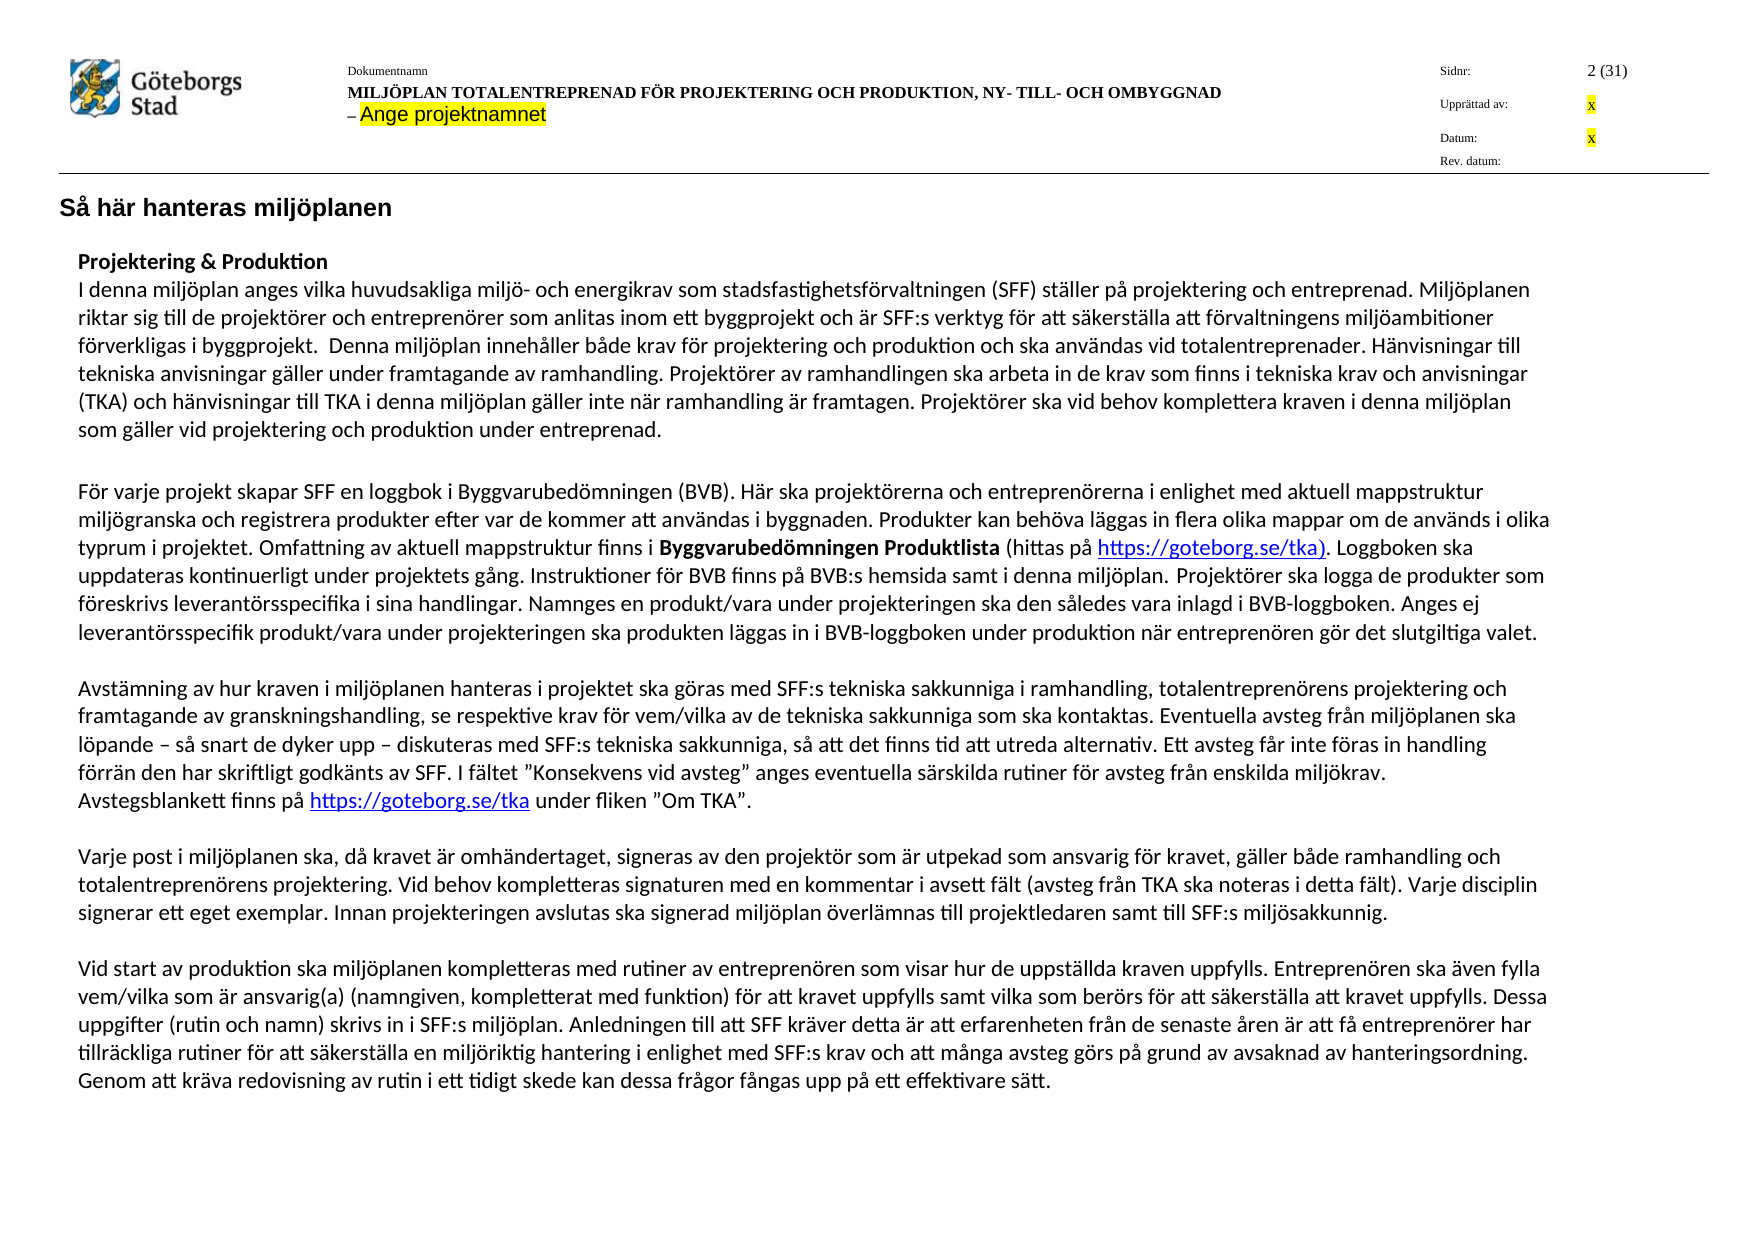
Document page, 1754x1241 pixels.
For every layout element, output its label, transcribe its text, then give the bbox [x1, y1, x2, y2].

title Så här hanteras miljöplanen [59, 193, 1719, 222]
picture [70, 59, 242, 118]
list Projektering & Produktion [78, 247, 1565, 275]
list Avstegsblankett finns på https://goteborg.se/tka under fliken ”Om TKA”. [78, 786, 1550, 814]
list I denna miljöplan anges vilka huvudsakliga miljö- och energikrav som stadsfastighetsförvaltningen (SFF) ställer på projektering och entreprenad. Miljöplanen riktar sig till de projektörer och entreprenörer som anlitas inom ett byggprojekt och är SFF:s verktyg för att säkerställa att förvaltningens miljöambitioner förverkligas i byggprojekt. Denna miljöplan innehåller både krav för projektering och produktion och ska användas vid totalentreprenader. Hänvisningar till tekniska anvisningar gäller under framtagande av ramhandling. Projektörer av ramhandlingen ska arbeta in de krav som finns i tekniska krav och anvisningar (TKA) och hänvisningar till TKA i denna miljöplan gäller inte när ramhandling är framtagen. Projektörer ska vid behov komplettera kraven i denna miljöplan som gäller vid projektering och produktion under entreprenad. [78, 275, 1550, 443]
list Varje post i miljöplanen ska, då kravet är omhändertaget, signeras av den projektör som är utpekad som ansvarig för kravet, gäller både ramhandling och totalentreprenörens projektering. Vid behov kompletteras signaturen med en kommentar i avsett fält (avsteg från TKA ska noteras i detta fält). Varje disciplin signerar ett eget exemplar. Innan projekteringen avslutas ska signerad miljöplan överlämnas till projektledaren samt till SFF:s miljösakkunnig. [78, 842, 1550, 926]
list Vid start av produktion ska miljöplanen kompletteras med rutiner av entreprenören som visar hur de uppställda kraven uppfylls. Entreprenören ska även fylla vem/vilka som är ansvarig(a) (namngiven, kompletterat med funktion) för att kravet uppfylls samt vilka som berörs för att säkerställa att kravet uppfylls. Dessa uppgifter (rutin och namn) skrivs in i SFF:s miljöplan. Anledningen till att SFF kräver detta är att erfarenheten från de senaste åren är att få entreprenörer har tillräckliga rutiner för att säkerställa en miljöriktig hantering i enlighet med SFF:s krav och att många avsteg görs på grund av avsaknad av hanteringsordning. Genom att kräva redovisning av rutin i ett tidigt skede kan dessa frågor fångas upp på ett effektivare sätt. [78, 954, 1550, 1094]
list För varje projekt skapar SFF en loggbok i Byggvarubedömningen (BVB). Här ska projektörerna och entreprenörerna i enlighet med aktuell mappstruktur miljögranska och registrera produkter efter var de kommer att användas i byggnaden. Produkter kan behöva läggas in flera olika mappar om de används i olika typrum i projektet. Omfattning av aktuell mappstruktur finns i Byggvarubedömningen Produktlista (hittas på https://goteborg.se/tka). Loggboken ska uppdateras kontinuerligt under projektets gång. Instruktioner för BVB finns på BVB:s hemsida samt i denna miljöplan. Projektörer ska logga de produkter som föreskrivs leverantörsspecifika i sina handlingar. Namnges en produkt/vara under projekteringen ska den således vara inlagd i BVB-loggboken. Anges ej leverantörsspecifik produkt/vara under projekteringen ska produkten läggas in i BVB-loggboken under produktion när entreprenören gör det slutgiltiga valet. [78, 477, 1565, 646]
list Avstämning av hur kraven i miljöplanen hanteras i projektet ska göras med SFF:s tekniska sakkunniga i ramhandling, totalentreprenörens projektering och framtagande av granskningshandling, se respektive krav för vem/vilka av de tekniska sakkunniga som ska kontaktas. Eventuella avsteg från miljöplanen ska löpande – så snart de dyker upp – diskuteras med SFF:s tekniska sakkunniga, så att det finns tid att utreda alternativ. Ett avsteg får inte föras in handling förrän den har skriftligt godkänts av SFF. I fältet ”Konsekvens vid avsteg” anges eventuella särskilda rutiner för avsteg från enskilda miljökrav. [78, 674, 1550, 786]
